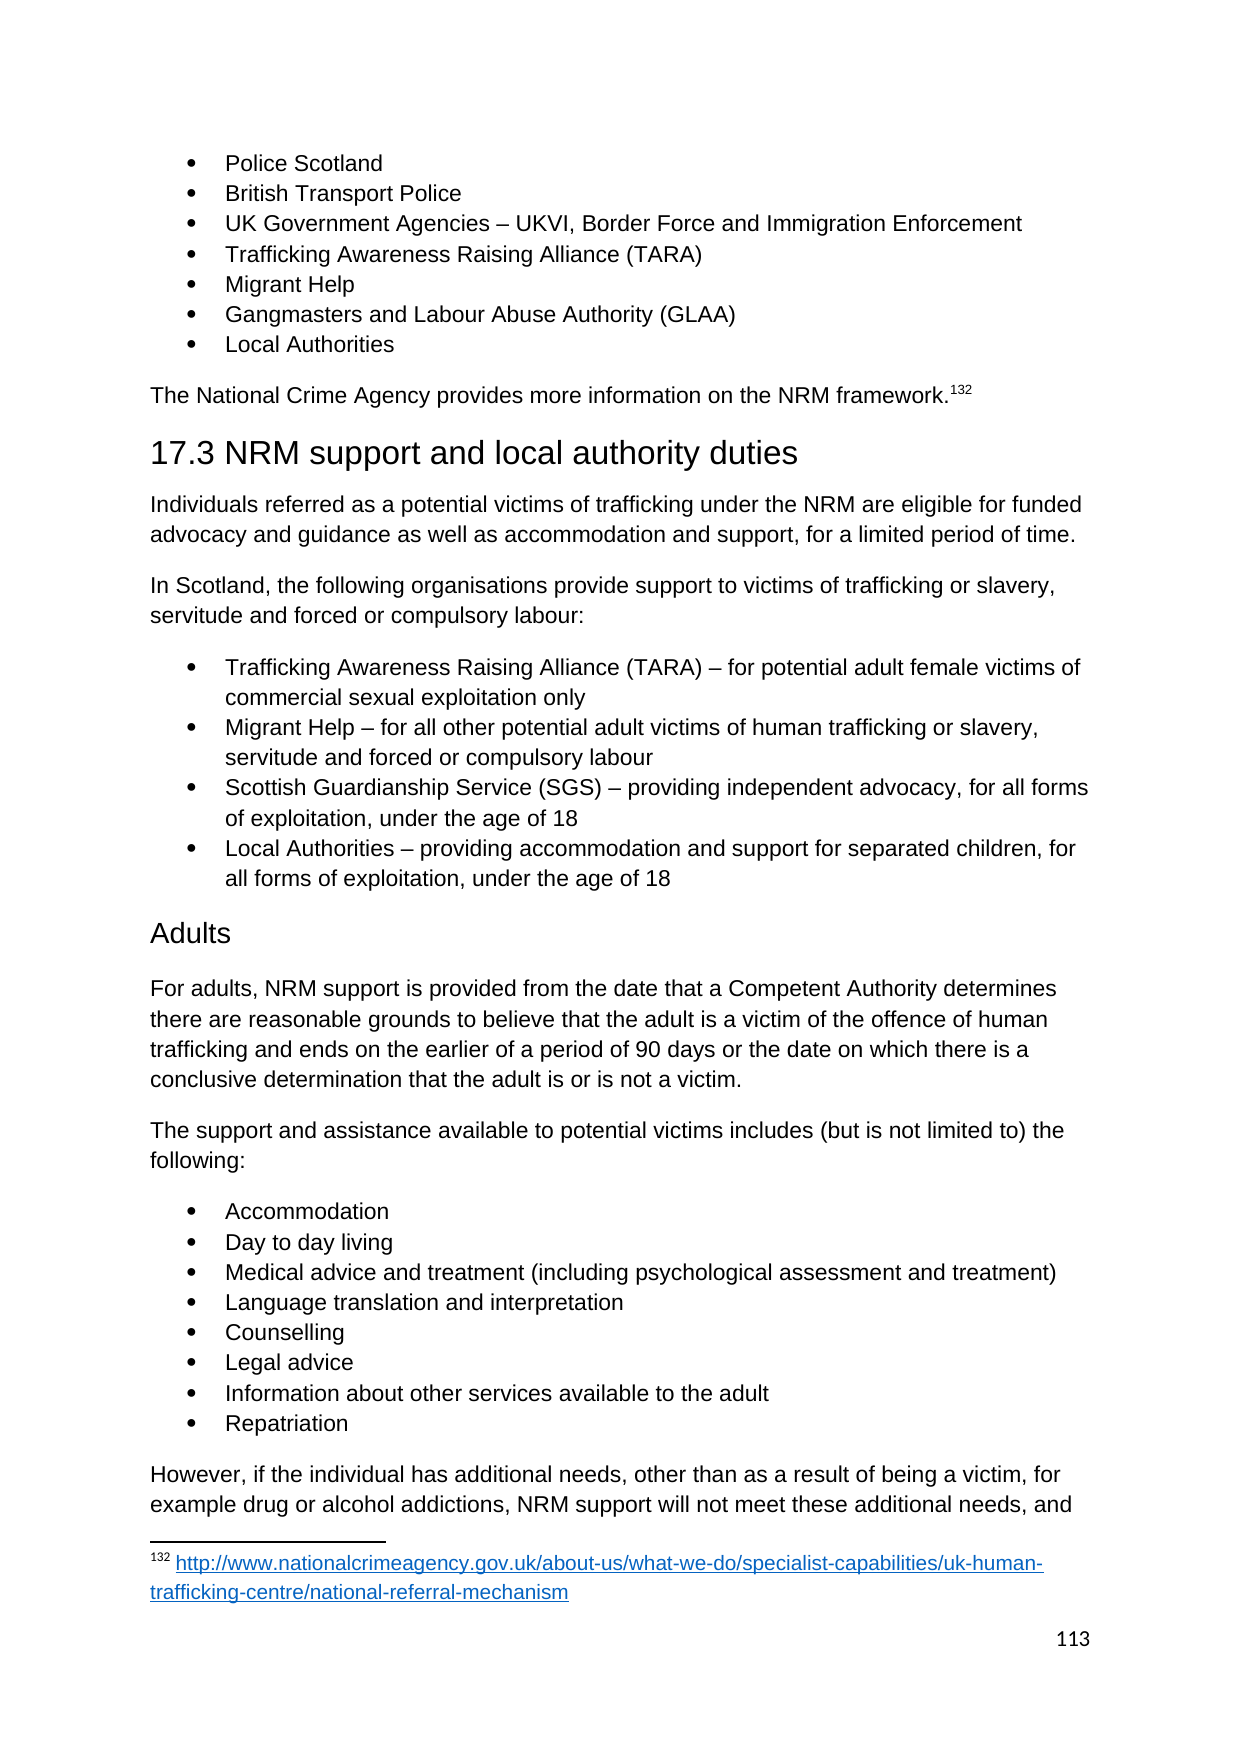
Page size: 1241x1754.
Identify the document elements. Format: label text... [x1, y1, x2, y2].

list Repatriation [187, 1410, 1090, 1436]
text The National Crime Agency provides more information on the NRM framework. [150, 382, 1090, 409]
list Gangmasters and Labour Abuse Authority (GLAA) [187, 301, 1090, 327]
list Language translation and interpretation [187, 1289, 1090, 1315]
list Legal advice [187, 1349, 1090, 1376]
list UK Government Agencies – UKVI, Border Force and Immigration Enforcement [187, 210, 1090, 237]
text Individuals referred as a potential victims of trafficking under the NRM are eligible for funded advocacy and guidance as well as accommodation and support, for a limited period of time. [150, 491, 1090, 547]
list Trafficking Awareness Raising Alliance (TARA) [187, 241, 1090, 267]
list Police Scotland [187, 150, 1090, 176]
text For adults, NRM support is provided from the date that a Competent Authority determines there are reasonable grounds to believe that the adult is a victim of the offence of human trafficking and ends on the earlier of a period of 90 days or the date on which there is a conclusive determination that the adult is or is not a victim. [150, 975, 1090, 1092]
text The support and assistance available to potential victims includes (but is not limited to) the following: [150, 1117, 1090, 1173]
list British Transport Police [187, 180, 1090, 207]
list Accommodation [187, 1198, 1090, 1224]
list Medical advice and treatment (including psychological assessment and treatment) [187, 1259, 1090, 1285]
list Information about other services available to the adult [187, 1379, 1090, 1406]
list Day to day living [187, 1228, 1090, 1255]
list Local Authorities [187, 331, 1090, 358]
list Counselling [187, 1319, 1090, 1345]
list Trafficking Awareness Raising Alliance (TARA) – for potential adult female victims of commercial sexual exploitation only [187, 653, 1090, 710]
list Migrant Help – for all other potential adult victims of human trafficking or slavery, servitude and forced or compulsory labour [187, 714, 1090, 770]
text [150, 1461, 1090, 1517]
text In Scotland, the following organisations provide support to victims of trafficking or slavery, servitude and forced or compulsory labour: [150, 572, 1090, 629]
list Migrant Help [187, 271, 1090, 297]
text Adults [150, 916, 1090, 949]
subtitle 17.3 NRM support and local authority duties [150, 433, 1090, 472]
list Scottish Guardianship Service (SGS) – providing independent advocacy, for all forms of exploitation, under the age of 18 [187, 774, 1090, 831]
list Local Authorities – providing accommodation and support for separated children, for all forms of exploitation, under the age of 18 [187, 835, 1090, 891]
